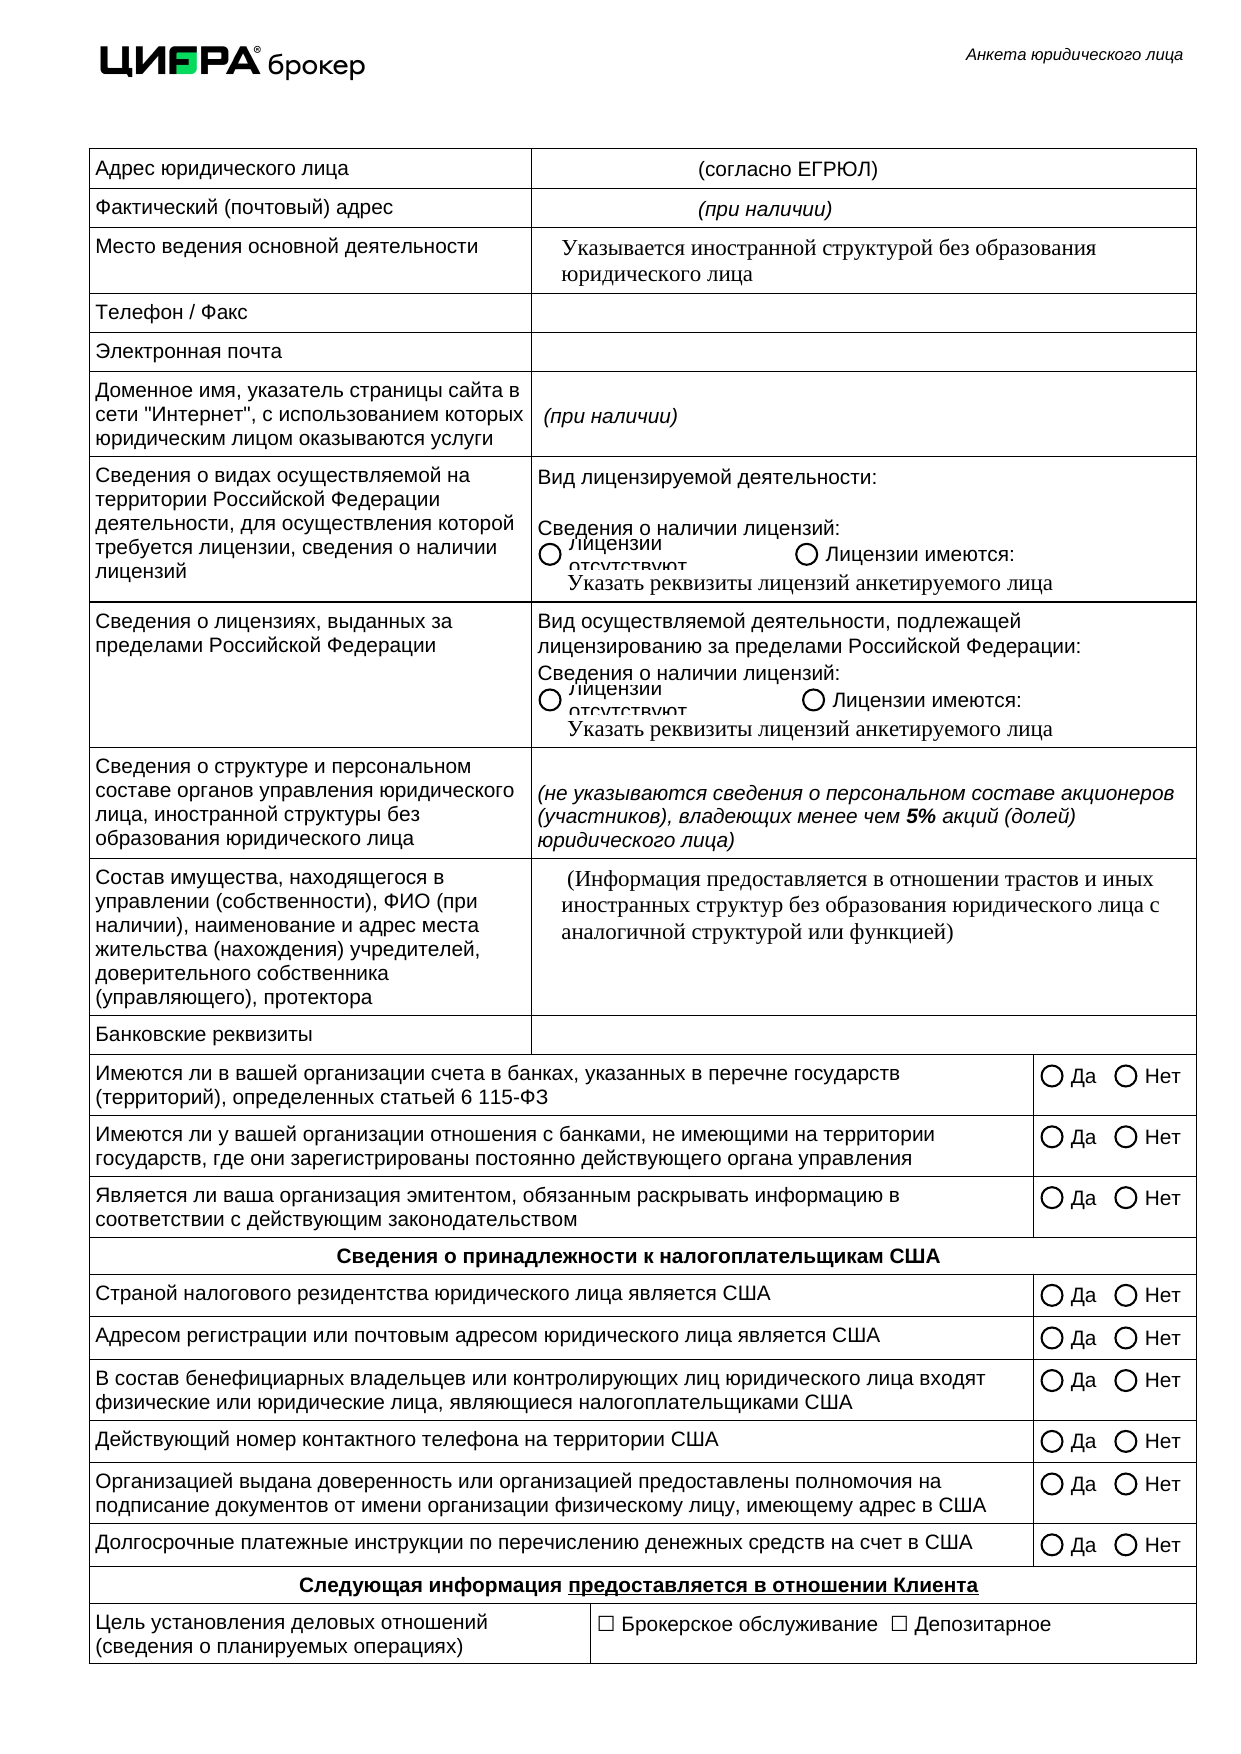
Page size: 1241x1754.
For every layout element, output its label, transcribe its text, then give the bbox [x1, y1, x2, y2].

table_cell (при наличии) [532, 189, 1196, 227]
table_cell Доменное имя, указатель страницы сайта в сети "Интернет", с использованием которых юридическим лицом оказываются услуги [90, 372, 531, 456]
table_cell [1034, 1421, 1196, 1462]
table_cell Сведения о видах осуществляемой на территории Российской Федерации деятельности, для осуществления которой требуется лицензии, сведения о наличии лицензий [90, 457, 531, 601]
table_cell [1034, 1055, 1196, 1115]
table_cell В состав бенефициарных владельцев или контролирующих лиц юридического лица входят физические или юридические лица, являющиеся налогоплательщиками США [90, 1360, 1033, 1419]
table_cell [1034, 1360, 1196, 1419]
table_cell Долгосрочные платежные инструкции по перечислению денежных средств на счет в США [90, 1524, 1033, 1566]
table_cell Имеются ли в вашей организации счета в банках, указанных в перечне государств (территорий), определенных статьей 6 115-ФЗ [90, 1055, 1033, 1115]
table_cell (согласно ЕГРЮЛ) [532, 149, 1196, 188]
table_cell Организацией выдана доверенность или организацией предоставлены полномочия на подписание документов от имени организации физическому лицу, имеющему адрес в США [90, 1463, 1033, 1523]
table_cell Состав имущества, находящегося в управлении (собственности), ФИО (при наличии), наименование и адрес места жительства (нахождения) учредителей, доверительного собственника (управляющего), протектора [90, 859, 531, 1015]
table_cell Адрес юридического лица [90, 149, 531, 188]
table_cell Сведения о принадлежности к налогоплательщикам США [90, 1238, 1196, 1273]
table_cell Банковские реквизиты [90, 1016, 531, 1054]
table_cell Фактический (почтовый) адрес [90, 189, 531, 227]
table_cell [591, 1604, 1196, 1663]
table_cell Адресом регистрации или почтовым адресом юридического лица является США [90, 1317, 1033, 1359]
table_cell Электронная почта [90, 333, 531, 371]
table_cell Имеются ли у вашей организации отношения с банками, не имеющими на территории государств, где они зарегистрированы постоянно действующего органа управления [90, 1116, 1033, 1176]
table_cell [1034, 1317, 1196, 1359]
table_cell [1034, 1116, 1196, 1176]
table_cell (при наличии) [532, 372, 1196, 456]
table_cell [1034, 1463, 1196, 1523]
table_cell Телефон / Факс [90, 294, 531, 332]
table_cell Страной налогового резидентства юридического лица является США [90, 1275, 1033, 1316]
table_cell Следующая информация предоставляется в отношении Клиента [90, 1567, 1196, 1602]
table_cell [1034, 1275, 1196, 1316]
table_cell Место ведения основной деятельности [90, 228, 531, 292]
table_cell Действующий номер контактного телефона на территории США [90, 1421, 1033, 1462]
table_cell [1034, 1524, 1196, 1566]
table_cell [1034, 1177, 1196, 1237]
picture [100, 44, 368, 85]
table_cell Вид лицензируемой деятельности: Сведения о наличии лицензий: [532, 457, 1196, 601]
table_cell Сведения о лицензиях, выданных за пределами Российской Федерации [90, 603, 531, 747]
table_cell (не указываются сведения о персональном составе акционеров (участников), владеющих менее чем 5% акций (долей) юридического лица) [532, 748, 1196, 858]
table_cell Вид осуществляемой деятельности, подлежащей лицензированию за пределами Российской Федерации: Сведения о наличии лицензий: [532, 603, 1196, 747]
table_cell Является ли ваша организация эмитентом, обязанным раскрывать информацию в соответствии с действующим законодательством [90, 1177, 1033, 1237]
table_cell [532, 859, 1196, 1015]
table_cell Сведения о структуре и персональном составе органов управления юридического лица, иностранной структуры без образования юридического лица [90, 748, 531, 858]
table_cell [90, 1604, 590, 1663]
